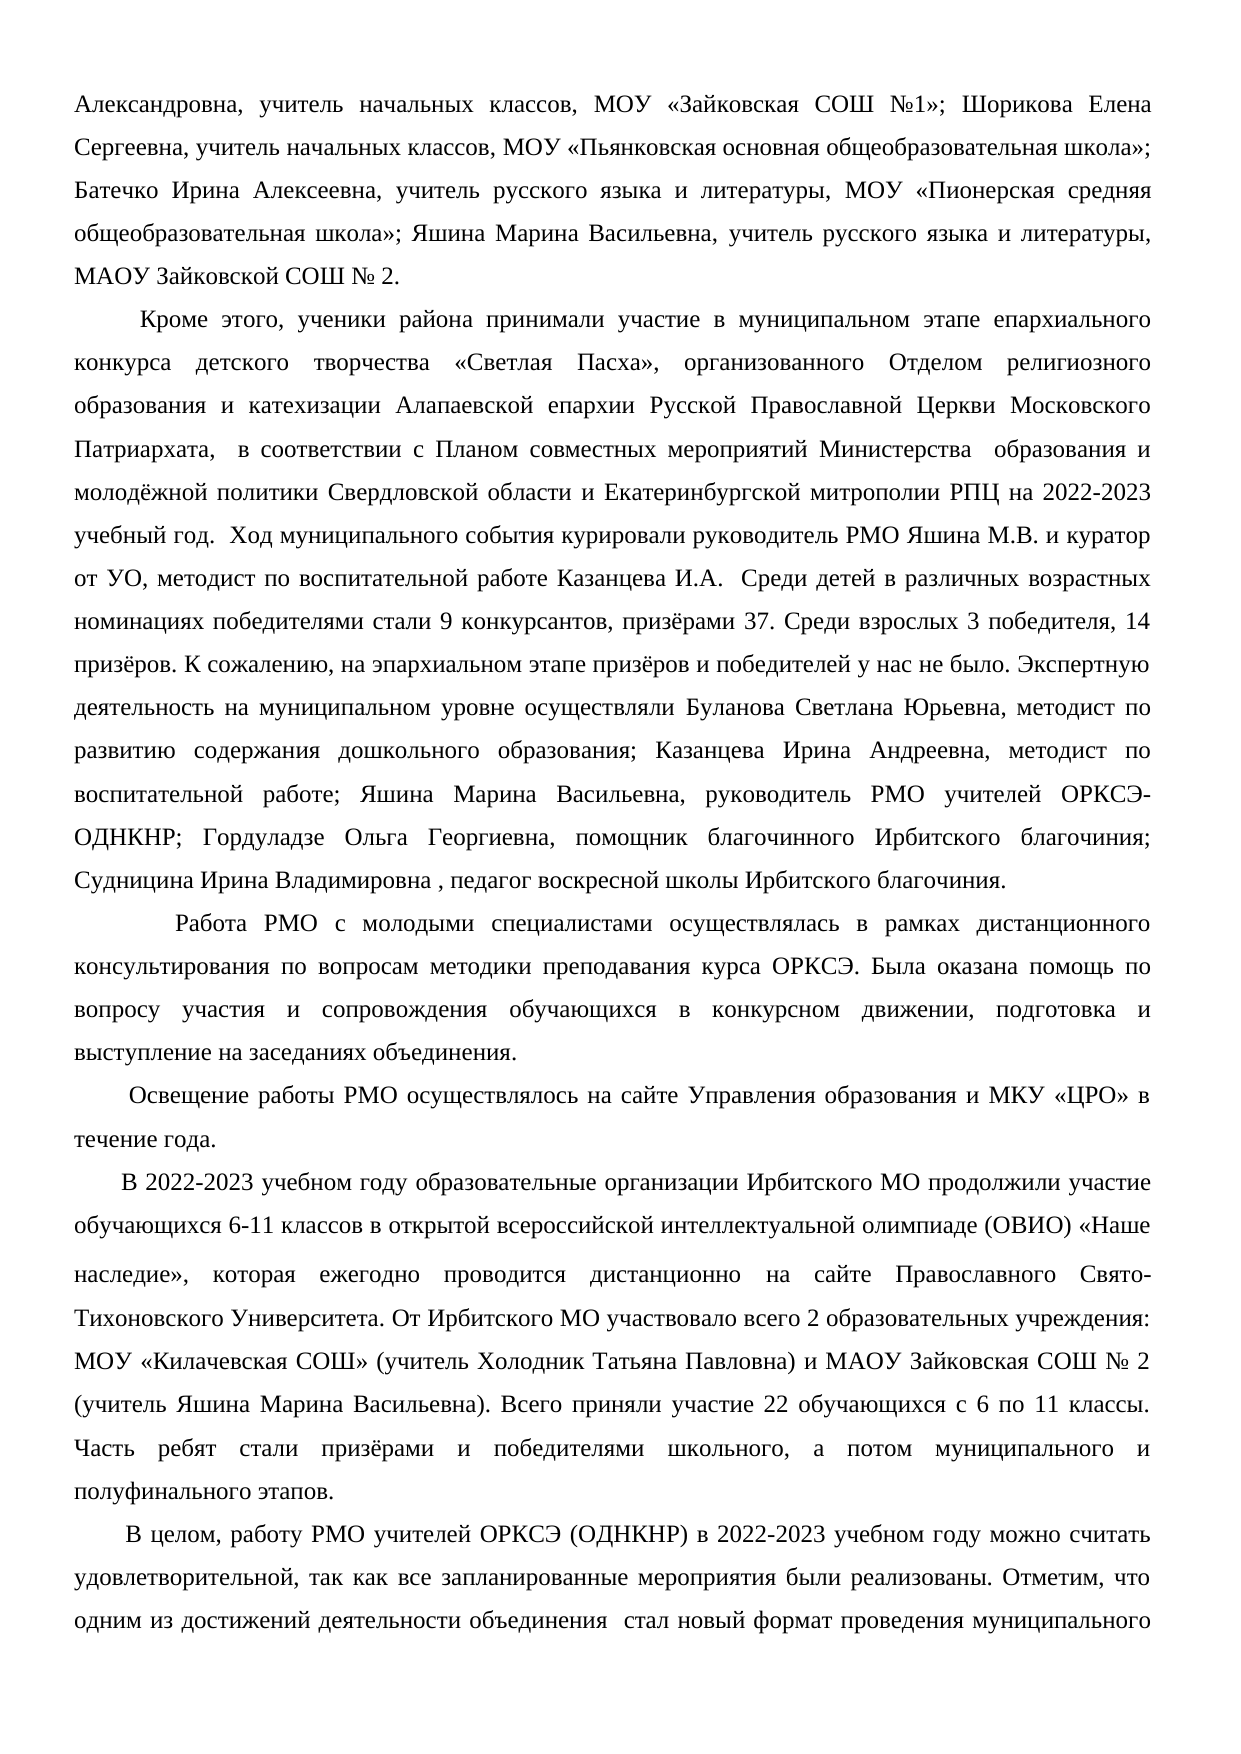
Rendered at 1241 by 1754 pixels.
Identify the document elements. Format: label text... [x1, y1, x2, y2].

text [74, 1519, 1152, 1634]
text Кроме этого, ученики района принимали участие в муниципальном этапе епархиального конкурса детского творчества «Светлая Пасха», организованного Отделом религиозного образования и катехизации Алапаевской епархии Русской Православной Церкви Московского Патриархата, в соответствии с Планом совместных мероприятий Министерства образования и молодёжной политики Свердловской области и Екатеринбургской митрополии РПЦ на 2022-2023 учебный год. Ход муниципального события курировали руководитель РМО Яшина М.В. и куратор от УО, методист по воспитательной работе Казанцева И.А. Среди детей в различных возрастных номинациях победителями стали 9 конкурсантов, призёрами 37. Среди взрослых 3 победителя, 14 призёров. К сожалению, на эпархиальном этапе призёров и победителей у нас не было. Экспертную деятельность на муниципальном уровне осуществляли Буланова Светлана Юрьевна, методист по развитию содержания дошкольного образования; Казанцева Ирина Андреевна, методист по воспитательной работе; Яшина Марина Васильевна, руководитель РМО учителей ОРКСЭ-ОДНКНР; Гордуладзе Ольга Георгиевна, помощник благочинного Ирбитского благочиния; Судницина Ирина Владимировна , педагог воскресной школы Ирбитского благочиния. [74, 304, 1152, 894]
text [74, 89, 1152, 290]
text В 2022-2023 учебном году образовательные организации Ирбитского МО продолжили участие обучающихся 6-11 классов в открытой всероссийской интеллектуальной олимпиаде (ОВИО) «Наше наследие», которая ежегодно проводится дистанционно на сайте Православного Свято-Тихоновского Университета. От Ирбитского МО участвовало всего 2 образовательных учреждения: МОУ «Килачевская СОШ» (учитель Холодник Татьяна Павловна) и МАОУ Зайковская СОШ № 2 (учитель Яшина Марина Васильевна). Всего приняли участие 22 обучающихся с 6 по 11 классы. Часть ребят стали призёрами и победителями школьного, а потом муниципального и полуфинального этапов. [74, 1167, 1152, 1504]
text Работа РМО с молодыми специалистами осуществлялась в рамках дистанционного консультирования по вопросам методики преподавания курса ОРКСЭ. Была оказана помощь по вопросу участия и сопровождения обучающихся в конкурсном движении, подготовка и выступление на заседаниях объединения. [74, 908, 1152, 1066]
text Освещение работы РМО осуществлялось на сайте Управления образования и МКУ «ЦРО» в течение года. [74, 1081, 1152, 1152]
